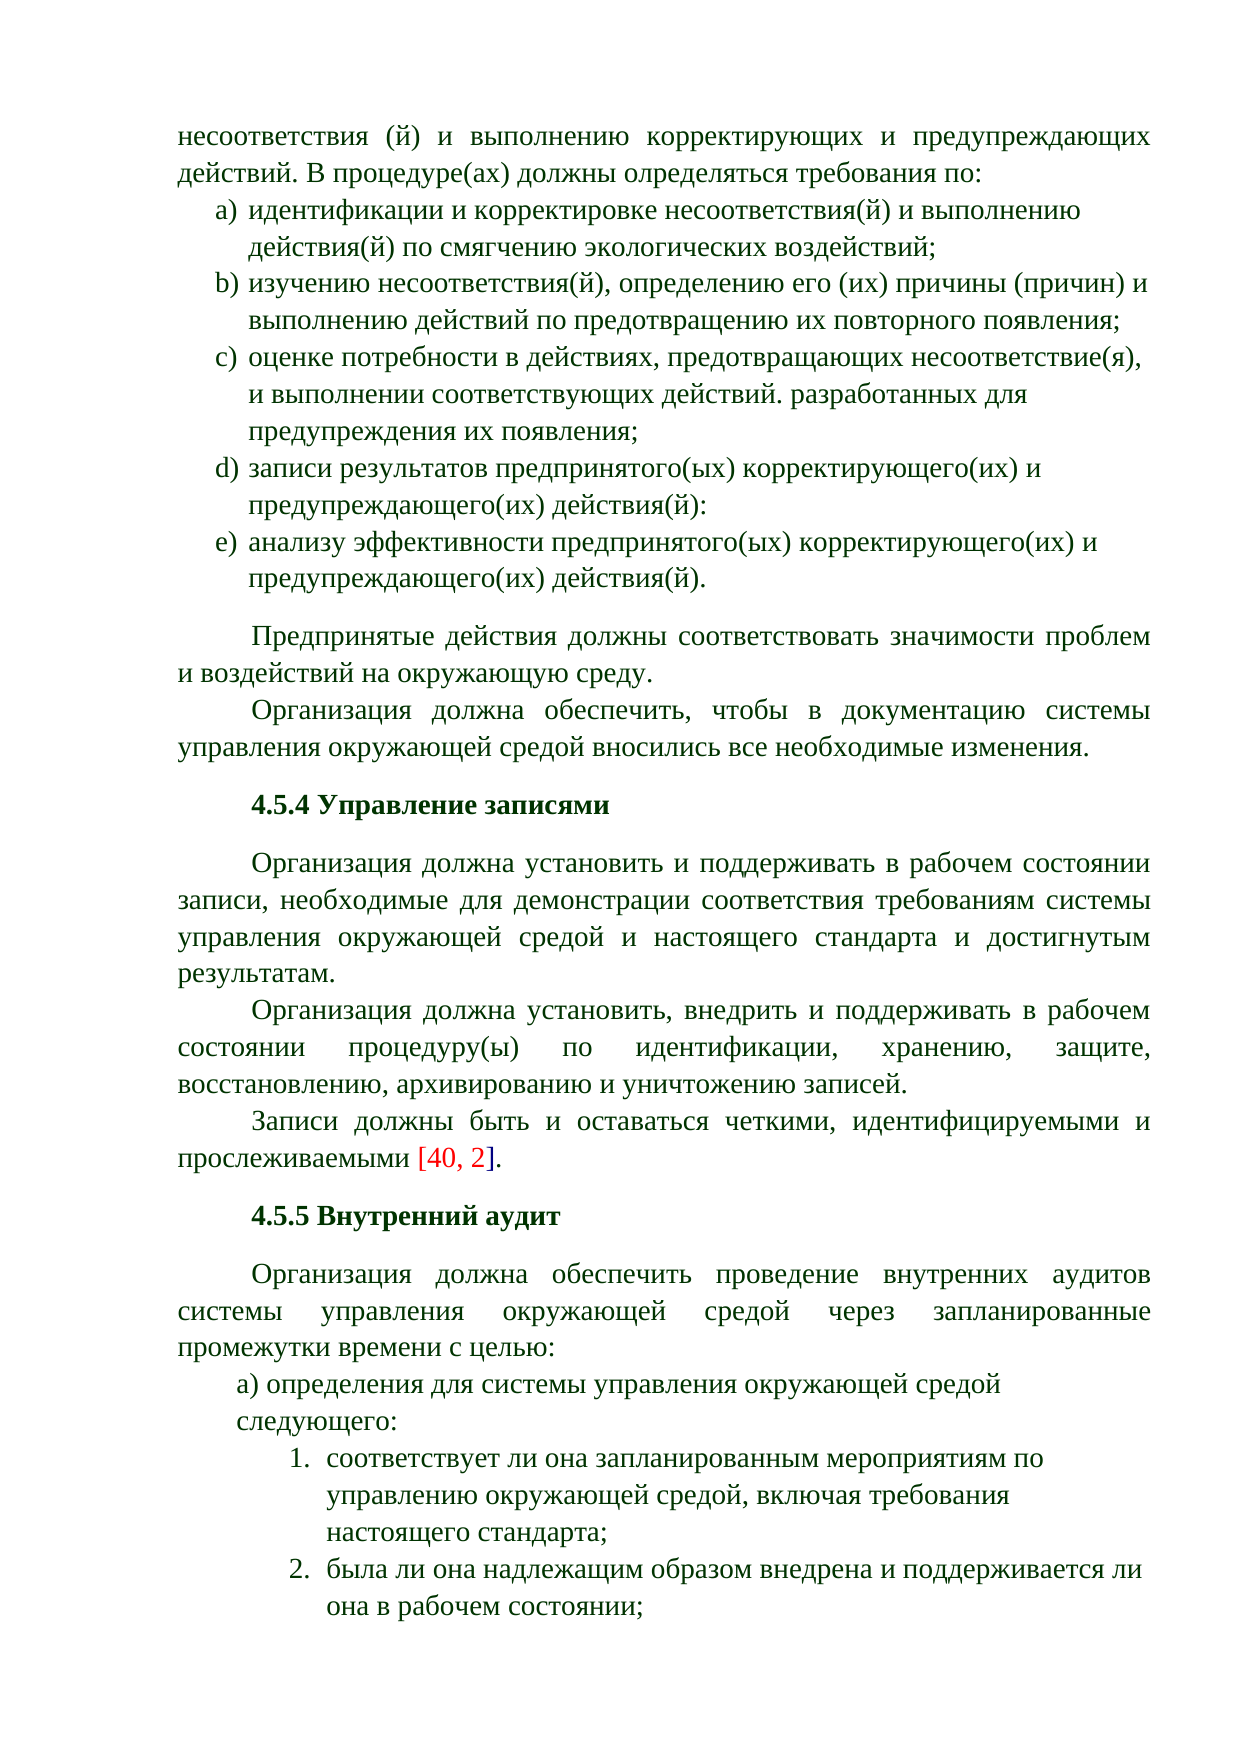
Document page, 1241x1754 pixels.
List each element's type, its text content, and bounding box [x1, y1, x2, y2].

list изучению несоответствия(й), определению его (их) причины (причин) и выполнению действий по предотвращению их повторного появления; [215, 266, 1152, 336]
list была ли она надлежащим образом внедрена и поддерживается ли она в рабочем состоянии; [288, 1551, 1152, 1621]
text Организация должна установить, внедрить и поддерживать в рабочем состоянии процедуру(ы) по идентификации, хранению, защите, восстановлению, архивированию и уничтожению записей. [177, 992, 1152, 1100]
list записи результатов предпринятого(ых) корректирующего(их) и предупреждающего(их) действия(й): [215, 450, 1152, 520]
text Организация должна обеспечить, чтобы в документацию системы управления окружающей средой вносились все необходимые изменения. [177, 692, 1152, 763]
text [177, 118, 1152, 188]
text Организация должна установить и поддерживать в рабочем состоянии записи, необходимые для демонстрации соответствия требованиям системы управления окружающей средой и настоящего стандарта и достигнутым результатам. [177, 845, 1152, 989]
text a) определения для системы управления окружающей средой следующего: [236, 1366, 1152, 1437]
text 4.5.5 Внутренний аудит [177, 1198, 1152, 1231]
list анализу эффективности предпринятого(ых) корректирующего(их) и предупреждающего(их) действия(й). [215, 524, 1152, 594]
list идентификации и корректировке несоответствия(й) и выполнению действия(й) по смягчению экологических воздействий; [215, 192, 1152, 262]
text 4.5.4 Управление записями [177, 787, 1152, 821]
text Организация должна обеспечить проведение внутренних аудитов системы управления окружающей средой через запланированные промежутки времени с целью: [177, 1256, 1152, 1363]
list соответствует ли она запланированным мероприятиям по управлению окружающей средой, включая требования настоящего стандарта; [288, 1440, 1152, 1547]
list оценке потребности в действиях, предотвращающих несоответствие(я), и выполнении соответствующих действий. разработанных для предупреждения их появления; [215, 339, 1152, 447]
text Предпринятые действия должны соответствовать значимости проблем и воздействий на окружающую среду. [177, 618, 1152, 689]
text Записи должны быть и оставаться четкими, идентифицируемыми и прослеживаемыми [40, 2]. [177, 1103, 1152, 1173]
